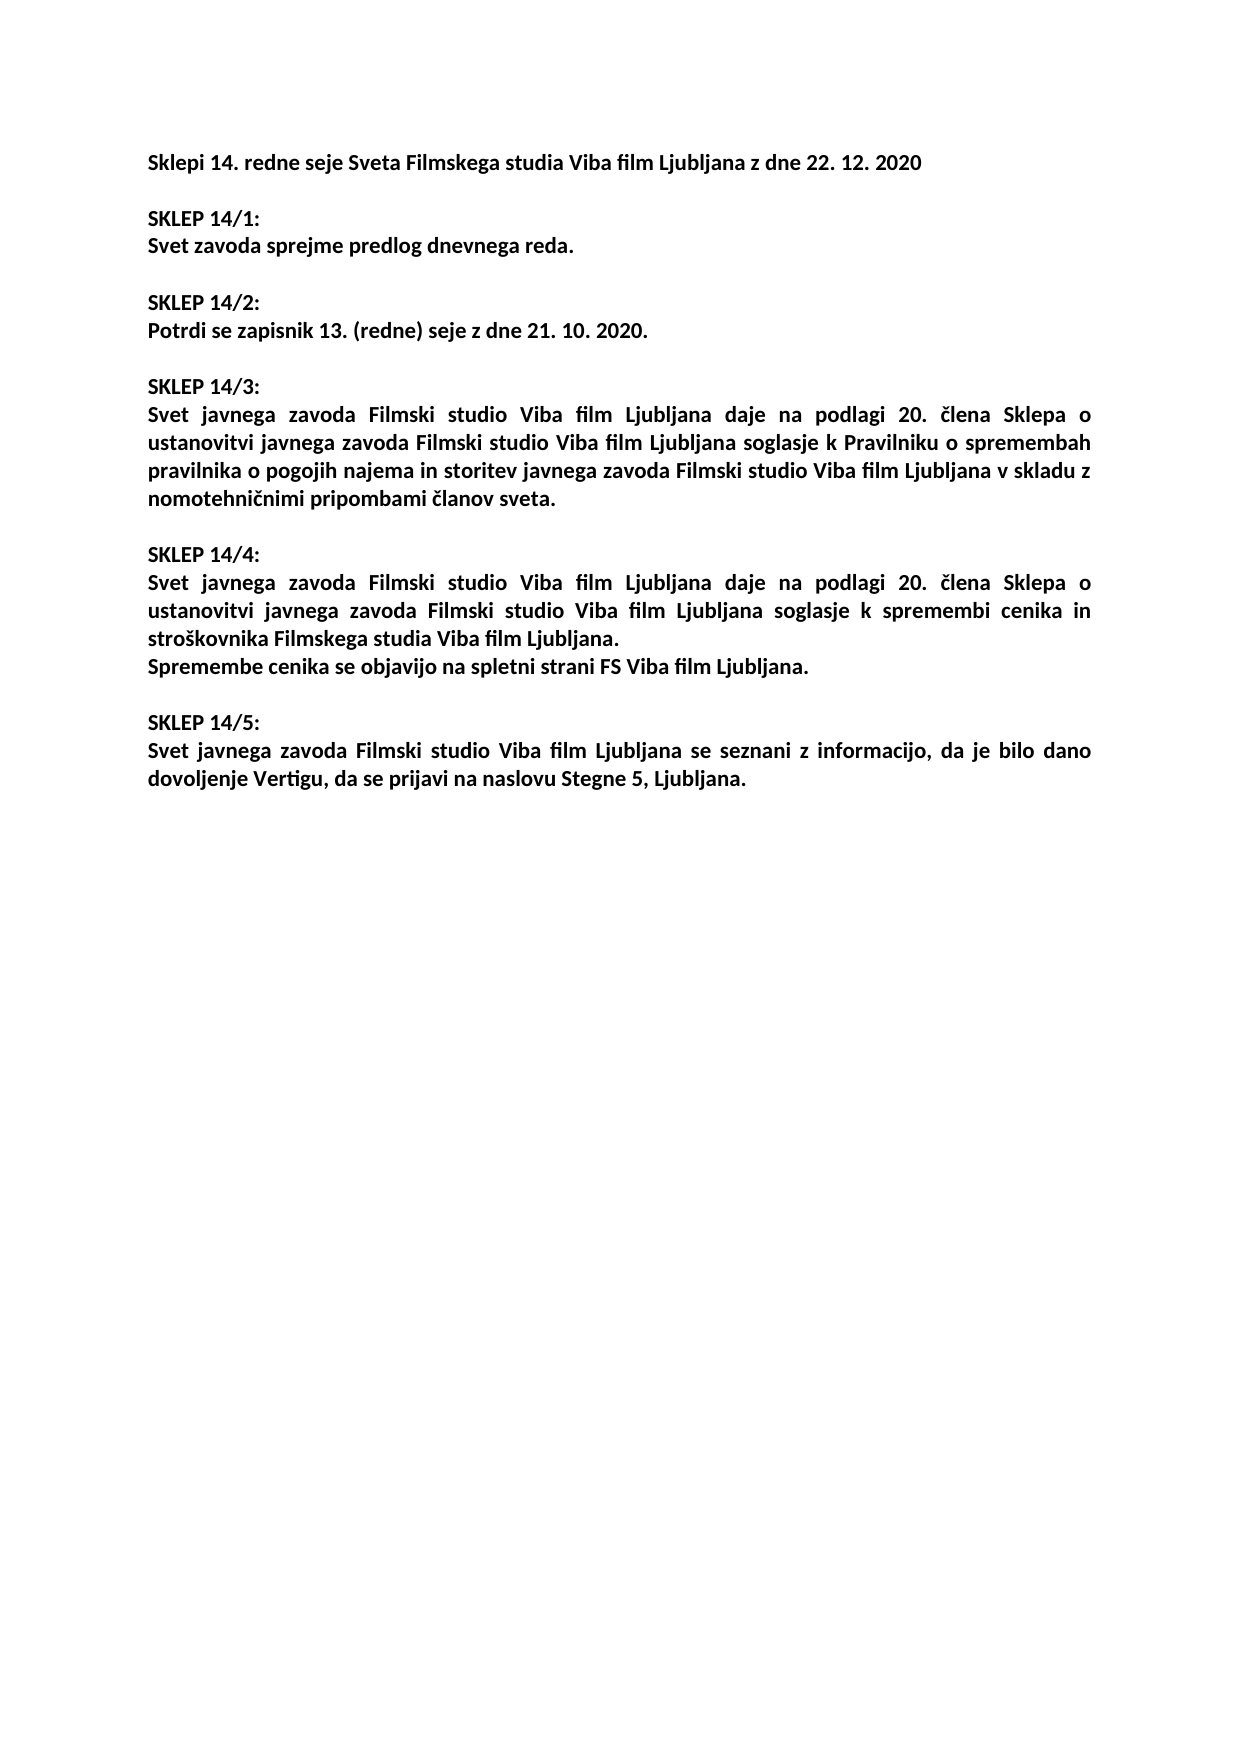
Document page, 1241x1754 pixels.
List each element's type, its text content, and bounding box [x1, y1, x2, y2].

text SKLEP 14/4: [148, 540, 1093, 568]
text Svet javnega zavoda Filmski studio Viba film Ljubljana daje na podlagi 20. člena Sklepa o ustanovitvi javnega zavoda Filmski studio Viba film Ljubljana soglasje k spremembi cenika in stroškovnika Filmskega studia Viba film Ljubljana. [148, 568, 1093, 652]
text SKLEP 14/5: [148, 708, 1093, 736]
text Svet javnega zavoda Filmski studio Viba film Ljubljana daje na podlagi 20. člena Sklepa o ustanovitvi javnega zavoda Filmski studio Viba film Ljubljana soglasje k Pravilniku o spremembah pravilnika o pogojih najema in storitev javnega zavoda Filmski studio Viba film Ljubljana v skladu z nomotehničnimi pripombami članov sveta. [148, 400, 1093, 512]
text SKLEP 14/1: [148, 204, 1093, 232]
text Svet javnega zavoda Filmski studio Viba film Ljubljana se seznani z informacijo, da je bilo dano dovoljenje Vertigu, da se prijavi na naslovu Stegne 5, Ljubljana. [148, 736, 1093, 792]
text Potrdi se zapisnik 13. (redne) seje z dne 21. 10. 2020. [148, 316, 1093, 344]
text Spremembe cenika se objavijo na spletni strani FS Viba film Ljubljana. [148, 652, 1093, 680]
text Sklepi 14. redne seje Sveta Filmskega studia Viba film Ljubljana z dne 22. 12. 2020 [148, 148, 1093, 176]
text SKLEP 14/2: [148, 288, 1093, 316]
text Svet zavoda sprejme predlog dnevnega reda. [148, 232, 1093, 260]
text SKLEP 14/3: [148, 372, 1093, 400]
